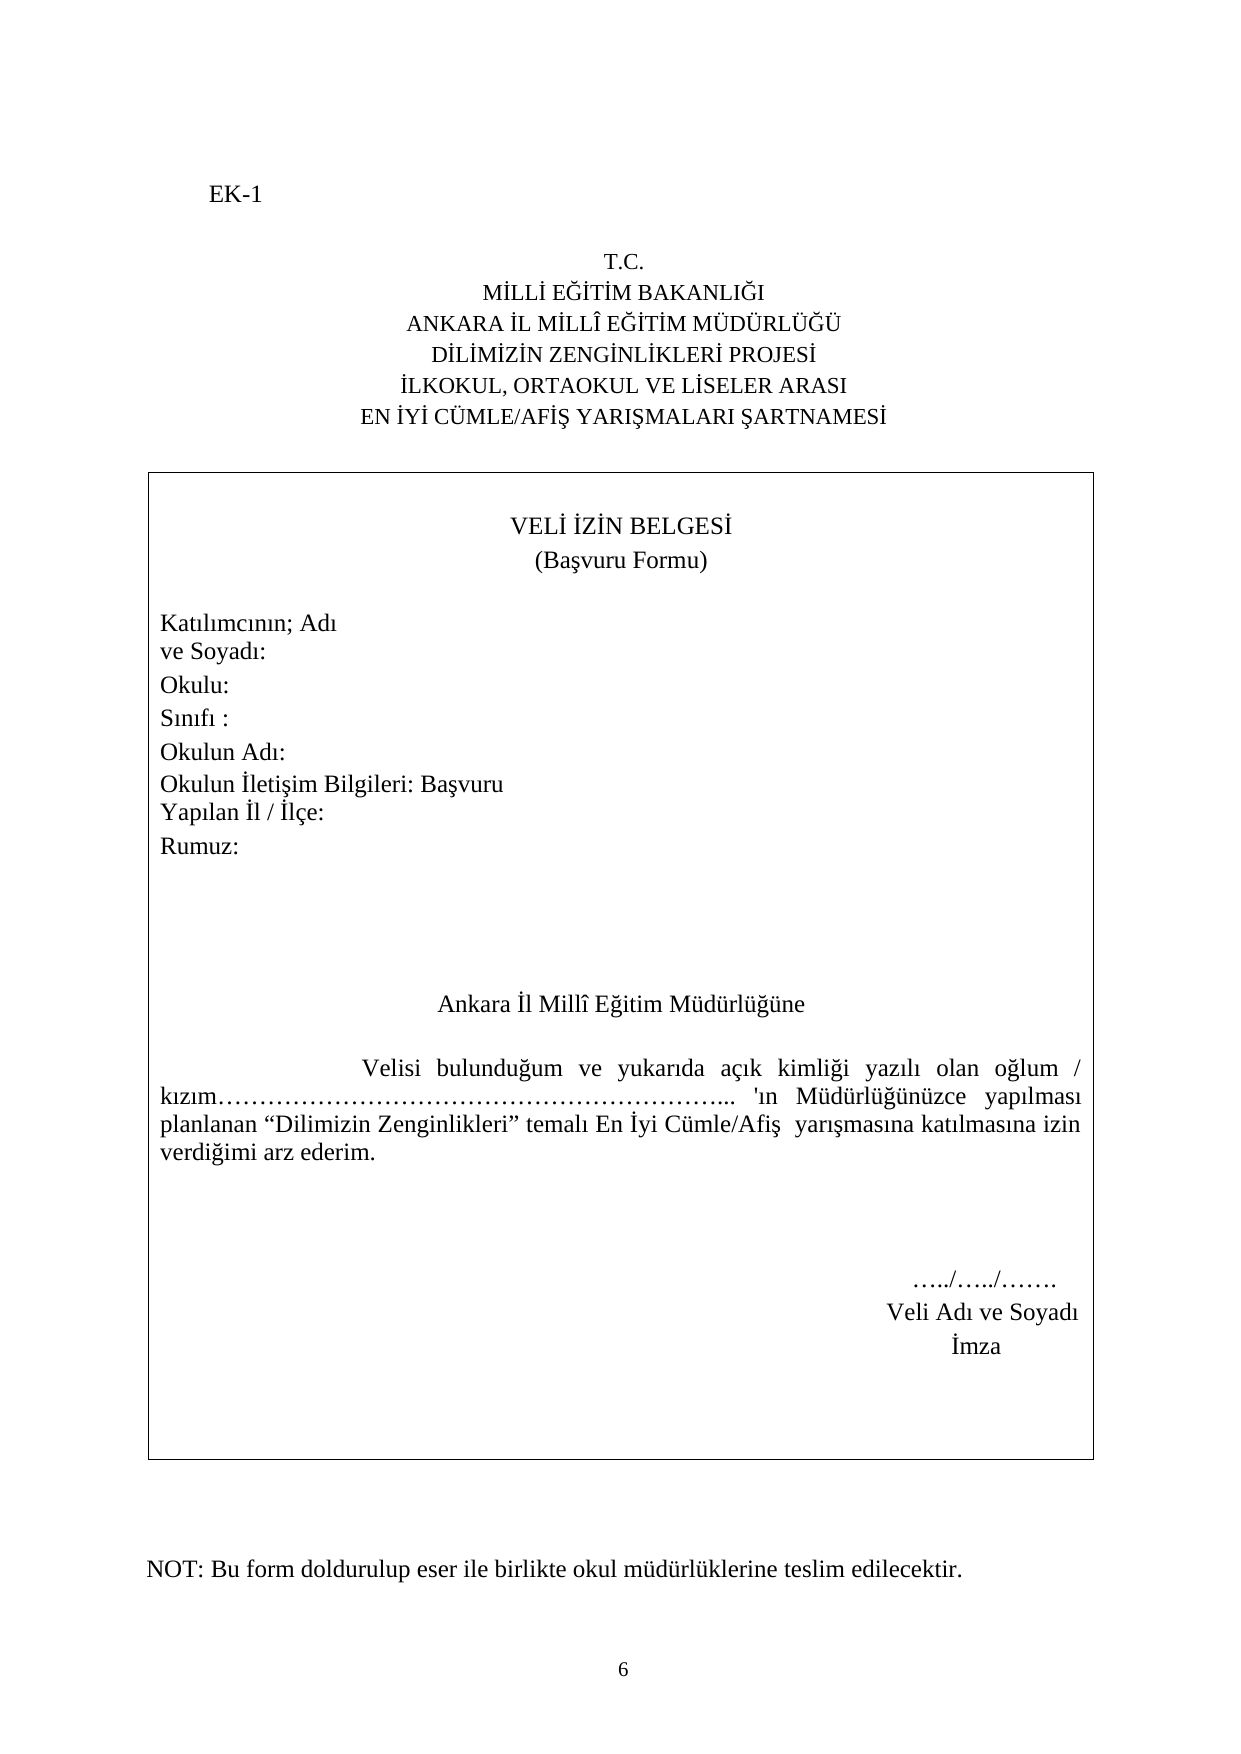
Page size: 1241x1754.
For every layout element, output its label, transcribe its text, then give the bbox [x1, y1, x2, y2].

text T.C. [147, 248, 1100, 274]
text DİLİMİZİN ZENGİNLİKLERİ PROJESİ [147, 341, 1100, 367]
text EN İYİ CÜMLE/AFİŞ YARIŞMALARI ŞARTNAMESİ [147, 403, 1100, 429]
table_header VELİ İZİN BELGESİ (Başvuru Formu) Katılımcının; Adı ve Soyadı: Okulu: Sınıfı : Okulun Adı: Okulun İletişim Bilgileri: Başvuru Yapılan İl / İlçe: Rumuz: Ankara İl Millî Eğitim Müdürlüğüne Velisi bulunduğum ve yukarıda açık kimliği yazılı olan oğlum / kızım……………………………………………………... 'ın Müdürlüğünüzce yapılması planlanan “Dilimizin Zenginlikleri” temalı En İyi Cümle/Afiş yarışmasına katılmasına izin verdiğimi arz ederim. …../…../……. Veli Adı ve Soyadı İmza [149, 473, 1093, 1459]
text MİLLİ EĞİTİM BAKANLIĞI [147, 279, 1100, 305]
text ANKARA İL MİLLÎ EĞİTİM MÜDÜRLÜĞÜ [147, 310, 1100, 336]
text NOT: Bu form doldurulup eser ile birlikte okul müdürlüklerine teslim edilecektir. [146, 1554, 1100, 1583]
text EK-1 [146, 179, 1100, 208]
text İLKOKUL, ORTAOKUL VE LİSELER ARASI [147, 372, 1100, 398]
